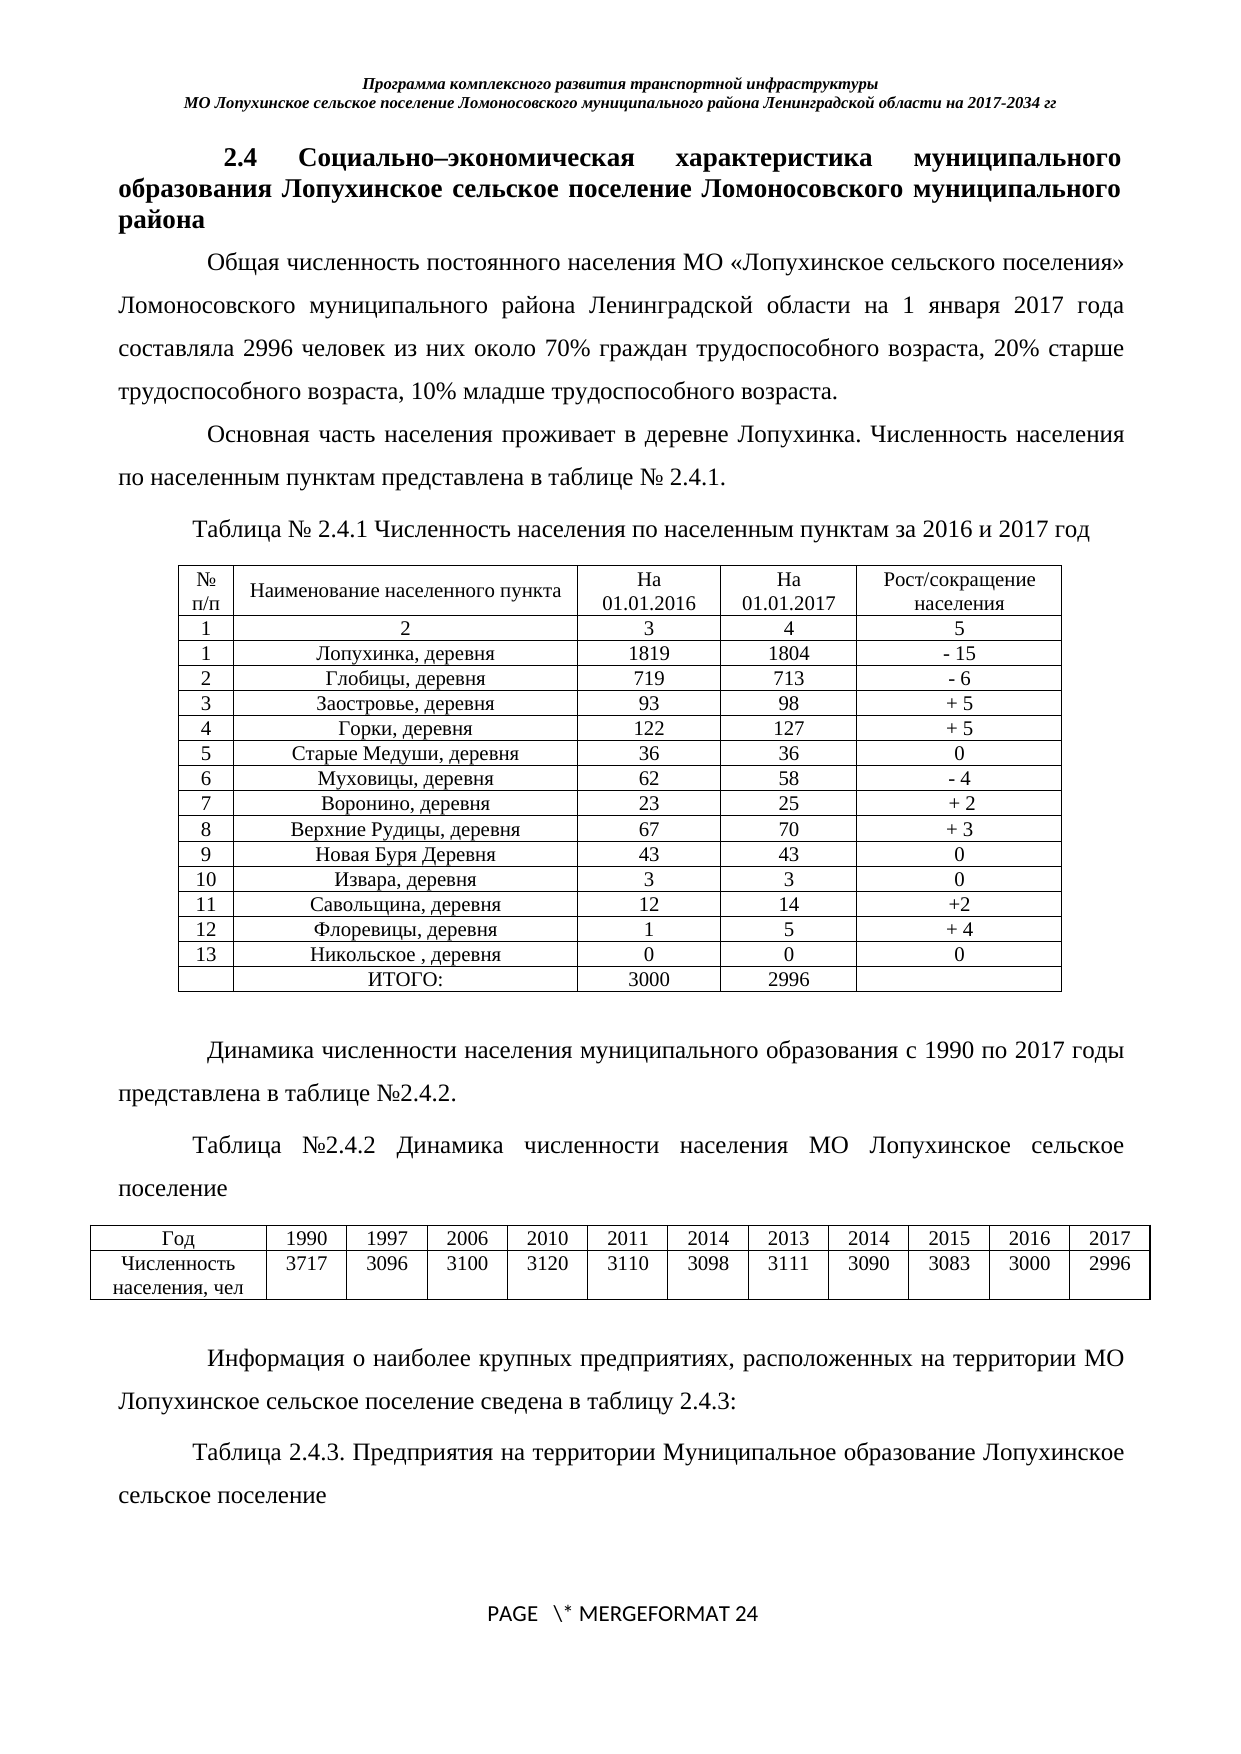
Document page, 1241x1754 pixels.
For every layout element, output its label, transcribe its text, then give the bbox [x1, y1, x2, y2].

table_cell - 15 [857, 641, 1061, 665]
table_cell 719 [578, 666, 720, 690]
table_cell 5 [179, 741, 233, 765]
table_cell 1 [179, 616, 233, 640]
table_cell Старые Медуши, деревня [234, 741, 577, 765]
table_header 1997 [347, 1226, 427, 1249]
text Таблица № 2.4.1 Численность населения по населенным пунктам за 2016 и 2017 год [118, 514, 1125, 543]
table_cell Новая Буря Деревня [234, 842, 577, 866]
table_cell Никольское , деревня [234, 942, 577, 966]
table_cell 2996 [721, 967, 856, 991]
table_header Рост/сокращение населения [857, 566, 1061, 614]
table_cell 0 [578, 942, 720, 966]
table_cell 93 [578, 691, 720, 715]
table_cell + 2 [857, 791, 1061, 815]
table_cell 14 [721, 892, 856, 916]
table_header На 01.01.2016 [578, 566, 720, 614]
table_cell 3000 [578, 967, 720, 991]
text Таблица 2.4.3. Предприятия на территории Муниципальное образование Лопухинское сельское поселение [118, 1437, 1125, 1509]
table_cell +2 [857, 892, 1061, 916]
table_cell + 5 [857, 691, 1061, 715]
table_cell 3 [578, 867, 720, 891]
table_cell 3096 [347, 1251, 427, 1299]
table_cell 8 [179, 816, 233, 841]
table_cell 67 [578, 816, 720, 841]
table_cell - 6 [857, 666, 1061, 690]
table_cell 0 [857, 867, 1061, 891]
table_header 2013 [749, 1226, 828, 1249]
table_cell [179, 967, 233, 991]
table_cell 23 [578, 791, 720, 815]
table_cell 70 [721, 816, 856, 841]
text Динамика численности населения муниципального образования с 1990 по 2017 годы представлена в таблице №2.4.2. [118, 1035, 1125, 1107]
table_cell 2996 [1070, 1251, 1149, 1299]
table_cell 1819 [578, 641, 720, 665]
table_cell 0 [721, 942, 856, 966]
table_cell 3120 [508, 1251, 587, 1299]
table_cell Заостровье, деревня [234, 691, 577, 715]
table_cell Воронино, деревня [234, 791, 577, 815]
table_header 2011 [588, 1226, 667, 1249]
table_cell 0 [857, 942, 1061, 966]
table_cell 10 [179, 867, 233, 891]
table_cell 122 [578, 716, 720, 740]
table_cell 25 [721, 791, 856, 815]
text Таблица №2.4.2 Динамика численности населения МО Лопухинское сельское поселение [118, 1130, 1125, 1202]
table_cell 5 [857, 616, 1061, 640]
table_cell 713 [721, 666, 856, 690]
table_cell Глобицы, деревня [234, 666, 577, 690]
table_cell Верхние Рудицы, деревня [234, 816, 577, 841]
table_cell 3000 [990, 1251, 1069, 1299]
table_header 2014 [668, 1226, 748, 1249]
table_cell 3 [578, 616, 720, 640]
table_cell 98 [721, 691, 856, 715]
table_cell 43 [721, 842, 856, 866]
table_cell 36 [721, 741, 856, 765]
table_header Наименование населенного пункта [234, 566, 577, 614]
table_cell Муховицы, деревня [234, 766, 577, 790]
table_cell 3090 [829, 1251, 908, 1299]
table_header № п/п [179, 566, 233, 614]
table_cell 4 [721, 616, 856, 640]
table_cell 0 [857, 741, 1061, 765]
table_cell Савольщина, деревня [234, 892, 577, 916]
table_cell 3 [721, 867, 856, 891]
table_cell 7 [179, 791, 233, 815]
table_cell 12 [179, 917, 233, 941]
table_cell 2 [234, 616, 577, 640]
table_cell - 4 [857, 766, 1061, 790]
table_cell 1804 [721, 641, 856, 665]
table_cell 1 [179, 641, 233, 665]
table_cell 58 [721, 766, 856, 790]
table_cell 3110 [588, 1251, 667, 1299]
table_cell [857, 967, 1061, 991]
table_cell 11 [179, 892, 233, 916]
table_header На 01.01.2017 [721, 566, 856, 614]
table_cell 6 [179, 766, 233, 790]
table_cell 43 [578, 842, 720, 866]
table_cell 3083 [909, 1251, 989, 1299]
table_cell 62 [578, 766, 720, 790]
table_header Год [91, 1226, 266, 1249]
table_cell 3098 [668, 1251, 748, 1299]
table_cell 9 [179, 842, 233, 866]
table_header 2006 [428, 1226, 507, 1249]
table_header 2015 [909, 1226, 989, 1249]
table_header 1990 [267, 1226, 346, 1249]
table_cell 3100 [428, 1251, 507, 1299]
table_cell + 5 [857, 716, 1061, 740]
table_cell 3111 [749, 1251, 828, 1299]
table_header 2014 [829, 1226, 908, 1249]
table_cell Извара, деревня [234, 867, 577, 891]
table_cell 13 [179, 942, 233, 966]
table_cell 36 [578, 741, 720, 765]
table_cell + 3 [857, 816, 1061, 841]
text Общая численность постоянного населения МО «Лопухинское сельского поселения» Ломоносовского муниципального района Ленинградской области на 1 января 2017 года составляла 2996 человек из них около 70% граждан трудоспособного возраста, 20% старше трудоспособного возраста, 10% младше трудоспособного возраста. [118, 247, 1125, 405]
text Информация о наиболее крупных предприятиях, расположенных на территории МО Лопухинское сельское поселение сведена в таблицу 2.4.3: [118, 1343, 1125, 1415]
table_cell 0 [857, 842, 1061, 866]
table_cell ИТОГО: [234, 967, 577, 991]
table_cell 127 [721, 716, 856, 740]
table_cell 1 [578, 917, 720, 941]
table_cell 2 [179, 666, 233, 690]
text Основная часть населения проживает в деревне Лопухинка. Численность населения по населенным пунктам представлена в таблице № 2.4.1. [118, 419, 1125, 491]
table_cell 3717 [267, 1251, 346, 1299]
table_cell 5 [721, 917, 856, 941]
table_cell Численность населения, чел [91, 1251, 266, 1299]
table_cell + 4 [857, 917, 1061, 941]
table_cell Лопухинка, деревня [234, 641, 577, 665]
table_cell 3 [179, 691, 233, 715]
table_cell Горки, деревня [234, 716, 577, 740]
table_cell 4 [179, 716, 233, 740]
table_header 2016 [990, 1226, 1069, 1249]
table_cell Флоревицы, деревня [234, 917, 577, 941]
text 2.4 Социально–экономическая характеристика муниципального образования Лопухинское сельское поселение Ломоносовского муниципального района [118, 141, 1122, 234]
table_header 2017 [1070, 1226, 1149, 1249]
table_cell 12 [578, 892, 720, 916]
table_header 2010 [508, 1226, 587, 1249]
